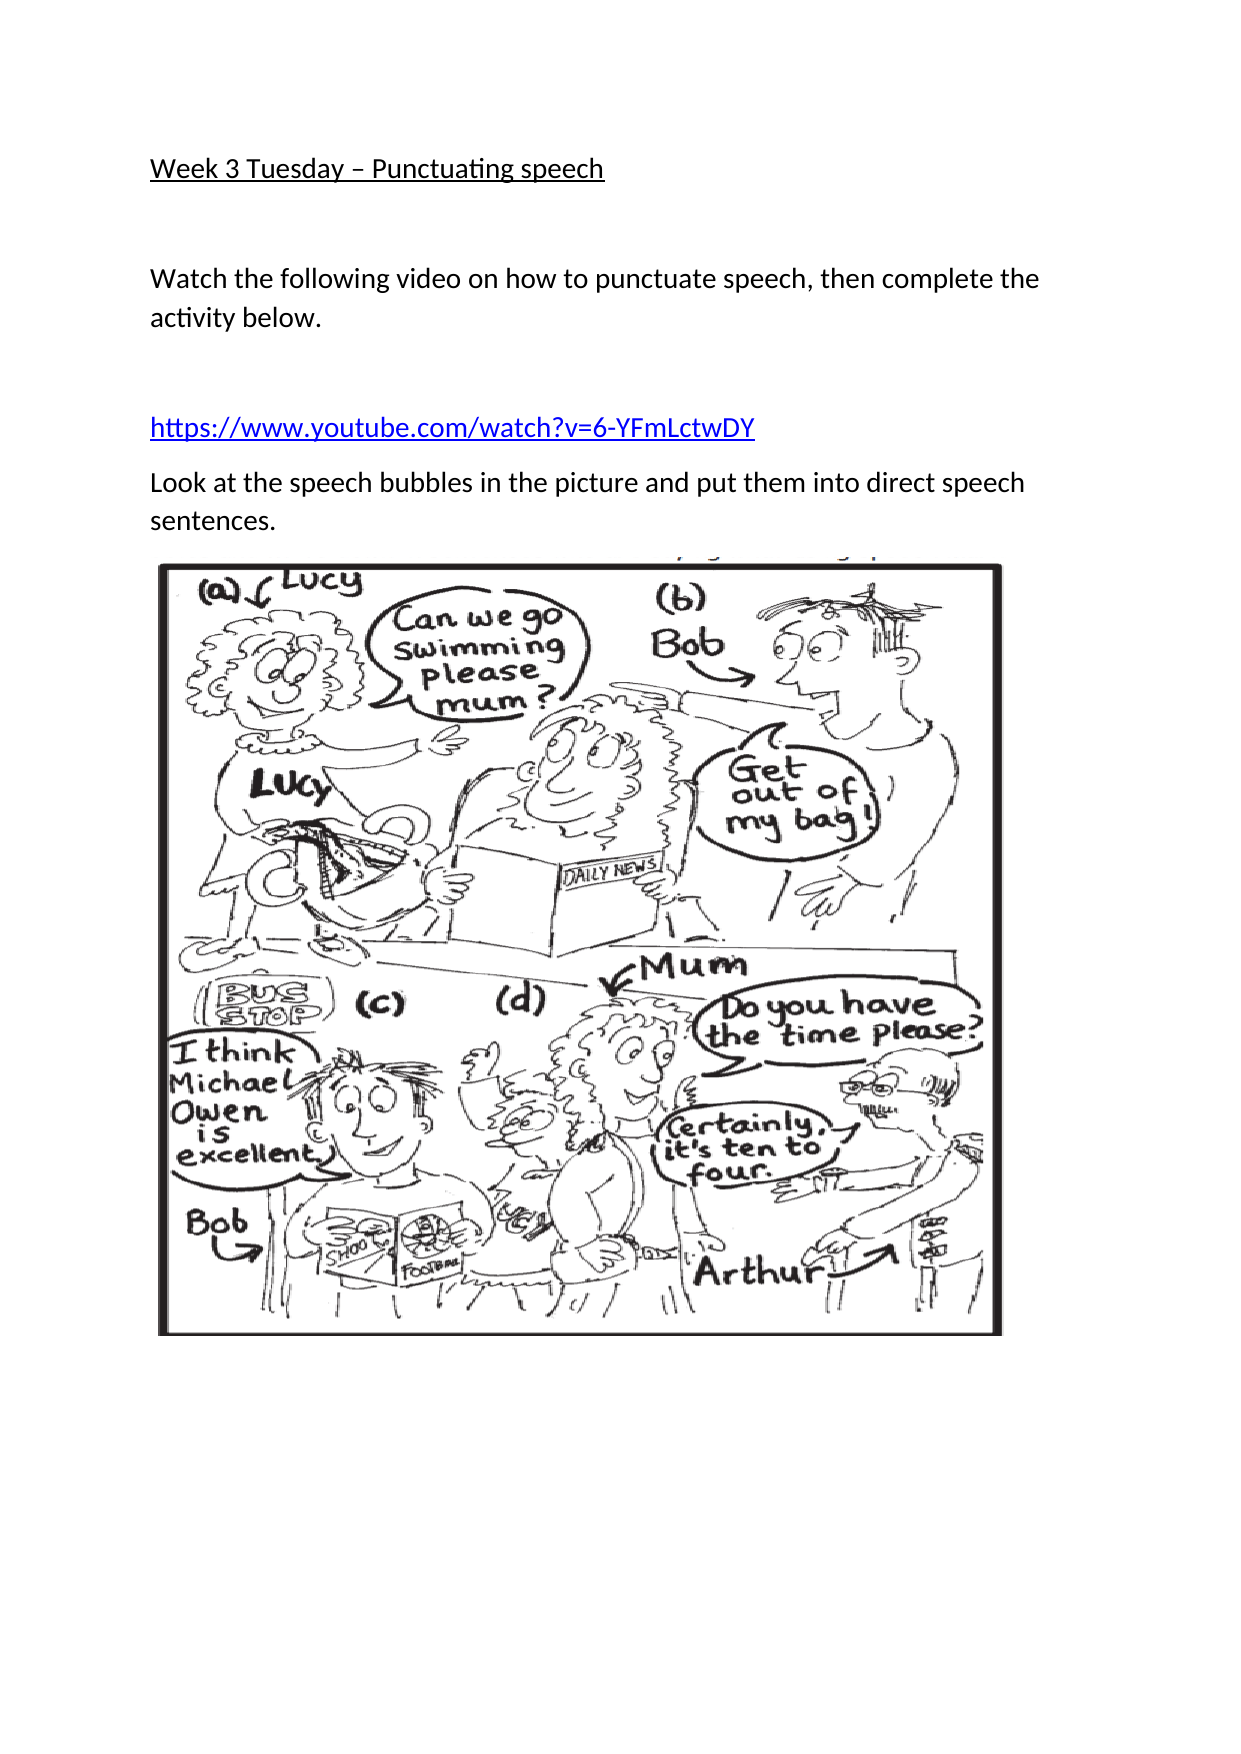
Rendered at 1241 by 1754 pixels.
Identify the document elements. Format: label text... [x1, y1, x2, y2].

picture [150, 557, 1007, 1338]
text Watch the following video on how to punctuate speech, then complete the activity below. [150, 260, 1090, 334]
text Look at the speech bubbles in the picture and put them into direct speech sentences. [150, 464, 1090, 538]
text https://www.youtube.com/watch?v=6-YFmLctwDY [150, 409, 1090, 444]
text Week 3 Tuesday – Punctuating speech [150, 150, 1090, 186]
